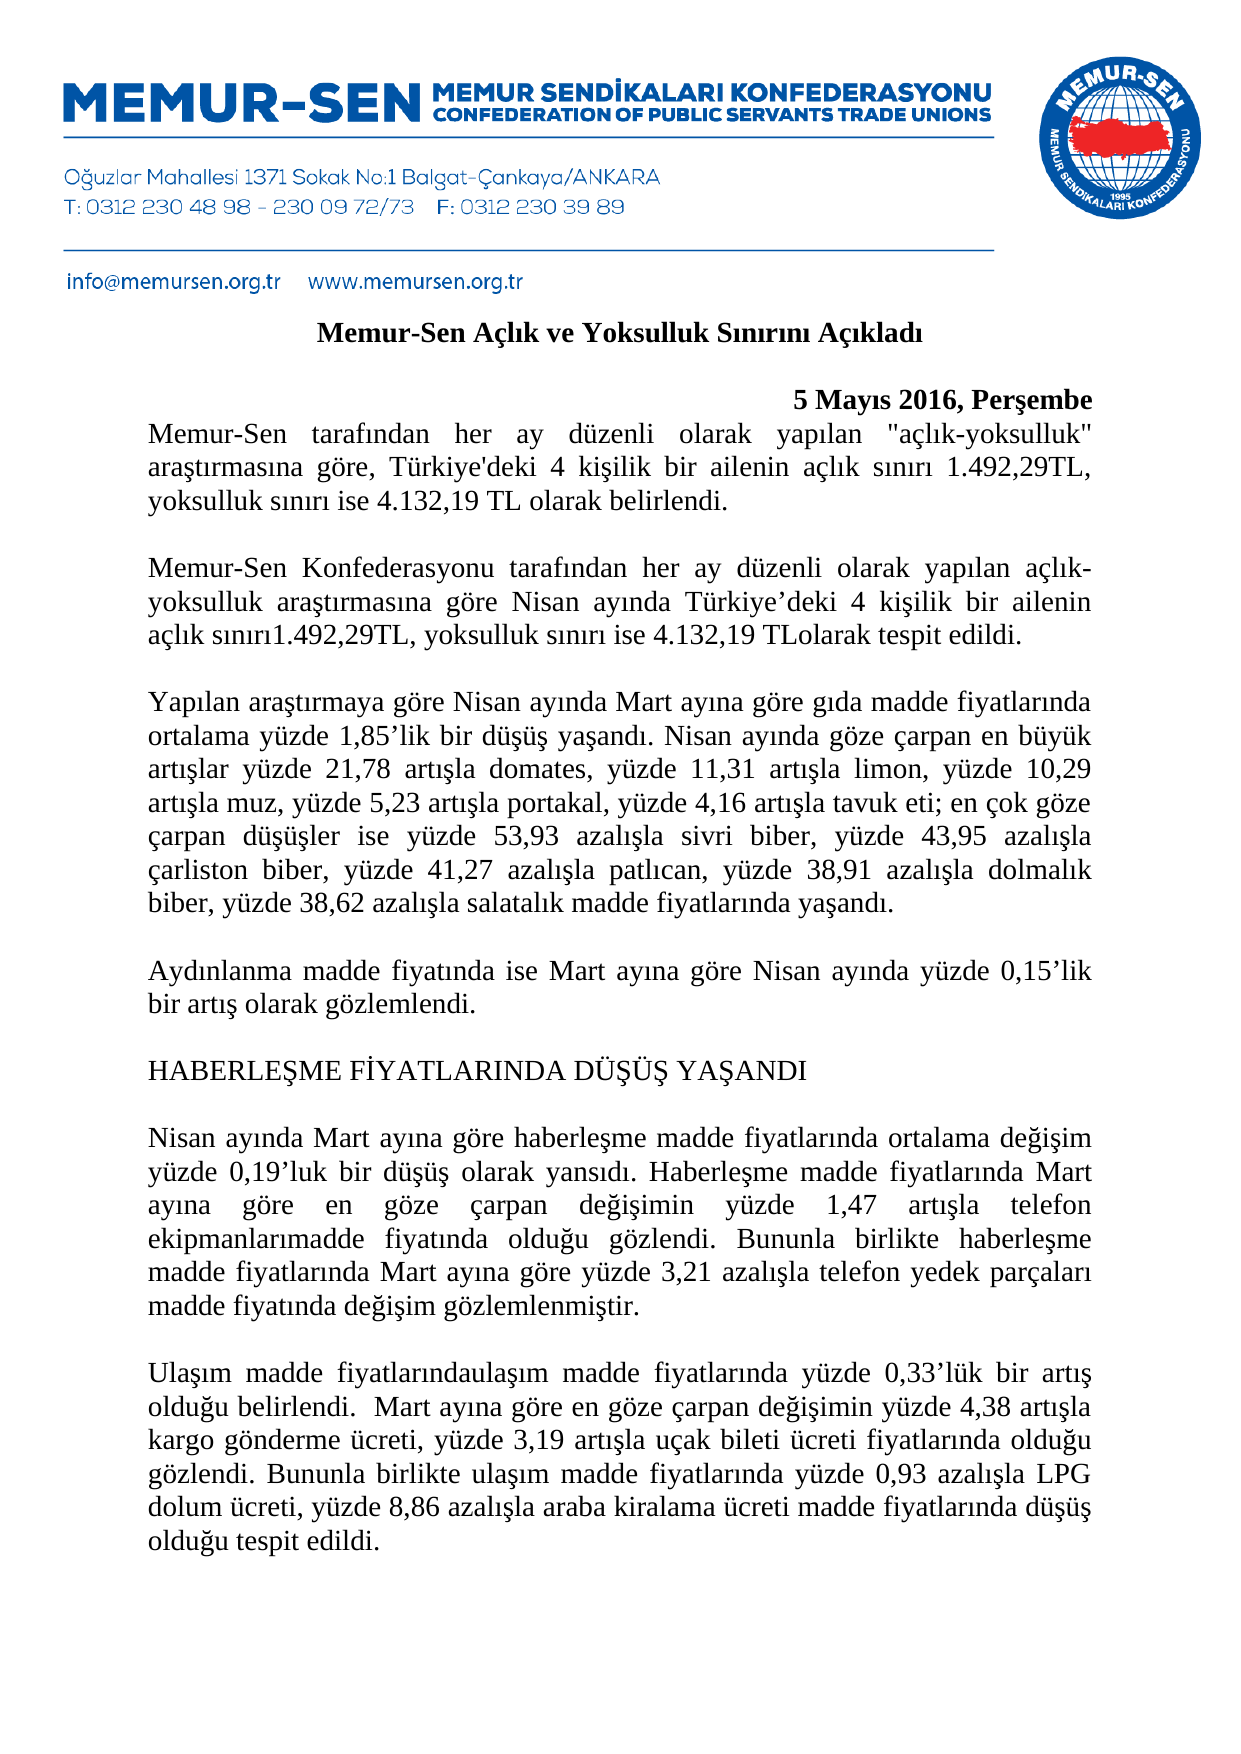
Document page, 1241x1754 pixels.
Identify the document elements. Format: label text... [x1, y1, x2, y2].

text HABERLEŞME FİYATLARINDA DÜŞÜŞ YAŞANDI [148, 1053, 1093, 1087]
text Aydınlanma madde fiyatında ise Mart ayına göre Nisan ayında yüzde 0,15’lik bir artış olarak gözlemlendi. [148, 953, 1093, 1020]
text 5 Mayıs 2016, Perşembe [148, 382, 1093, 416]
text Ulaşım madde fiyatlarındaulaşım madde fiyatlarında yüzde 0,33’lük bir artış olduğu belirlendi. Mart ayına göre en göze çarpan değişimin yüzde 4,38 artışla kargo gönderme ücreti, yüzde 3,19 artışla uçak bileti ücreti fiyatlarında olduğu gözlendi. Bununla birlikte ulaşım madde fiyatlarında yüzde 0,93 azalışla LPG dolum ücreti, yüzde 8,86 azalışla araba kiralama ücreti madde fiyatlarında düşüş olduğu tespit edildi. [148, 1355, 1093, 1556]
picture [7, 18, 1241, 320]
text Yapılan araştırmaya göre Nisan ayında Mart ayına göre gıda madde fiyatlarında ortalama yüzde 1,85’lik bir düşüş yaşandı. Nisan ayında göze çarpan en büyük artışlar yüzde 21,78 artışla domates, yüzde 11,31 artışla limon, yüzde 10,29 artışla muz, yüzde 5,23 artışla portakal, yüzde 4,16 artışla tavuk eti; en çok göze çarpan düşüşler ise yüzde 53,93 azalışla sivri biber, yüzde 43,95 azalışla çarliston biber, yüzde 41,27 azalışla patlıcan, yüzde 38,91 azalışla dolmalık biber, yüzde 38,62 azalışla salatalık madde fiyatlarında yaşandı. [148, 684, 1093, 919]
text Memur-Sen Konfederasyonu tarafından her ay düzenli olarak yapılan açlık-yoksulluk araştırmasına göre Nisan ayında Türkiye’deki 4 kişilik bir ailenin açlık sınırı1.492,29TL, yoksulluk sınırı ise 4.132,19 TLolarak tespit edildi. [148, 550, 1093, 651]
text Memur-Sen Açlık ve Yoksulluk Sınırını Açıkladı [148, 315, 1093, 349]
text Memur-Sen tarafından her ay düzenli olarak yapılan "açlık-yoksulluk" araştırmasına göre, Türkiye'deki 4 kişilik bir ailenin açlık sınırı 1.492,29TL, yoksulluk sınırı ise 4.132,19 TL olarak belirlendi. [148, 416, 1093, 517]
text Nisan ayında Mart ayına göre haberleşme madde fiyatlarında ortalama değişim yüzde 0,19’luk bir düşüş olarak yansıdı. Haberleşme madde fiyatlarında Mart ayına göre en göze çarpan değişimin yüzde 1,47 artışla telefon ekipmanlarımadde fiyatında olduğu gözlendi. Bununla birlikte haberleşme madde fiyatlarında Mart ayına göre yüzde 3,21 azalışla telefon yedek parçaları madde fiyatında değişim gözlemlenmiştir. [148, 1120, 1093, 1322]
